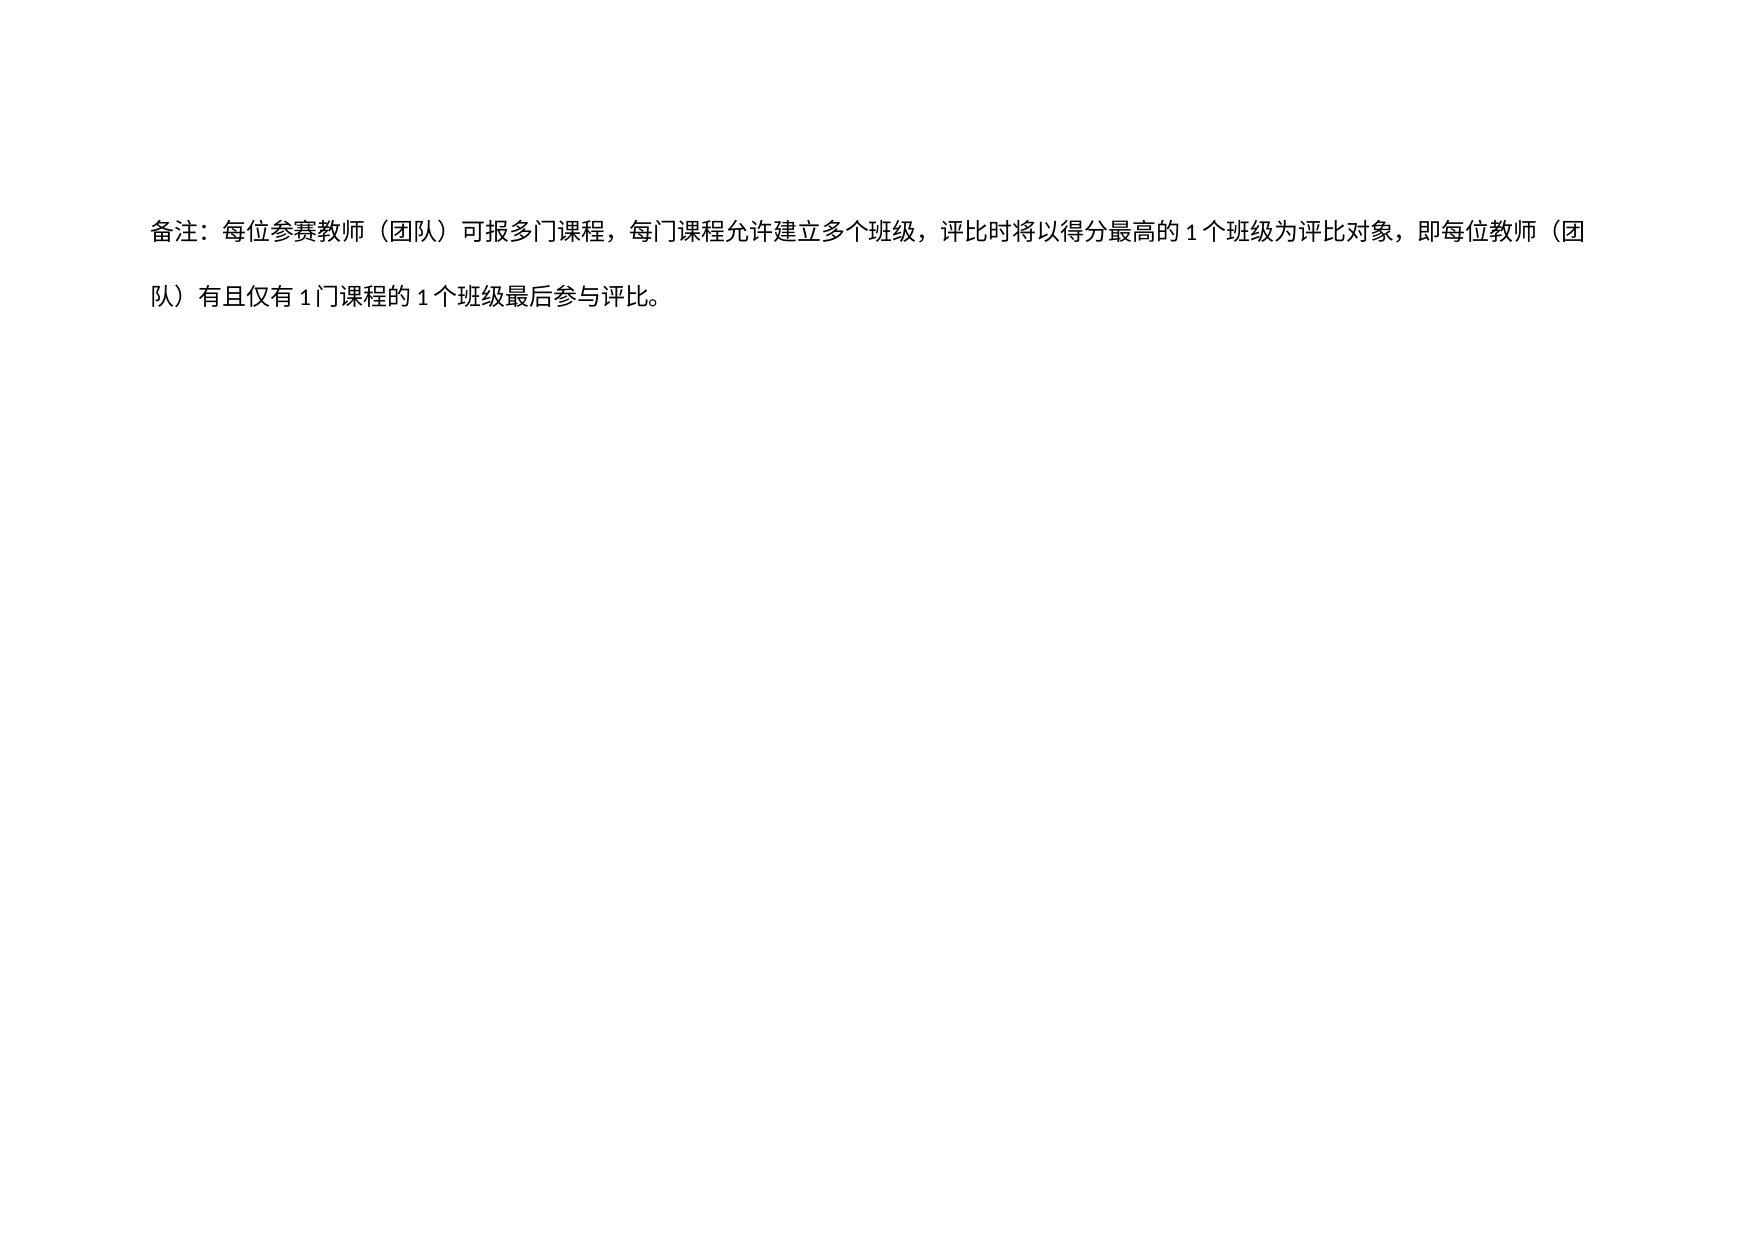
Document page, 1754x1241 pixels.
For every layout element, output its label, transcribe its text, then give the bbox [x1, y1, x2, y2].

text 备注：每位参赛教师（团队）可报多门课程，每门课程允许建立多个班级，评比时将以得分最高的1个班级为评比对象，即每位教师（团队）有且仅有1门课程的1个班级最后参与评比。 [150, 198, 1604, 328]
